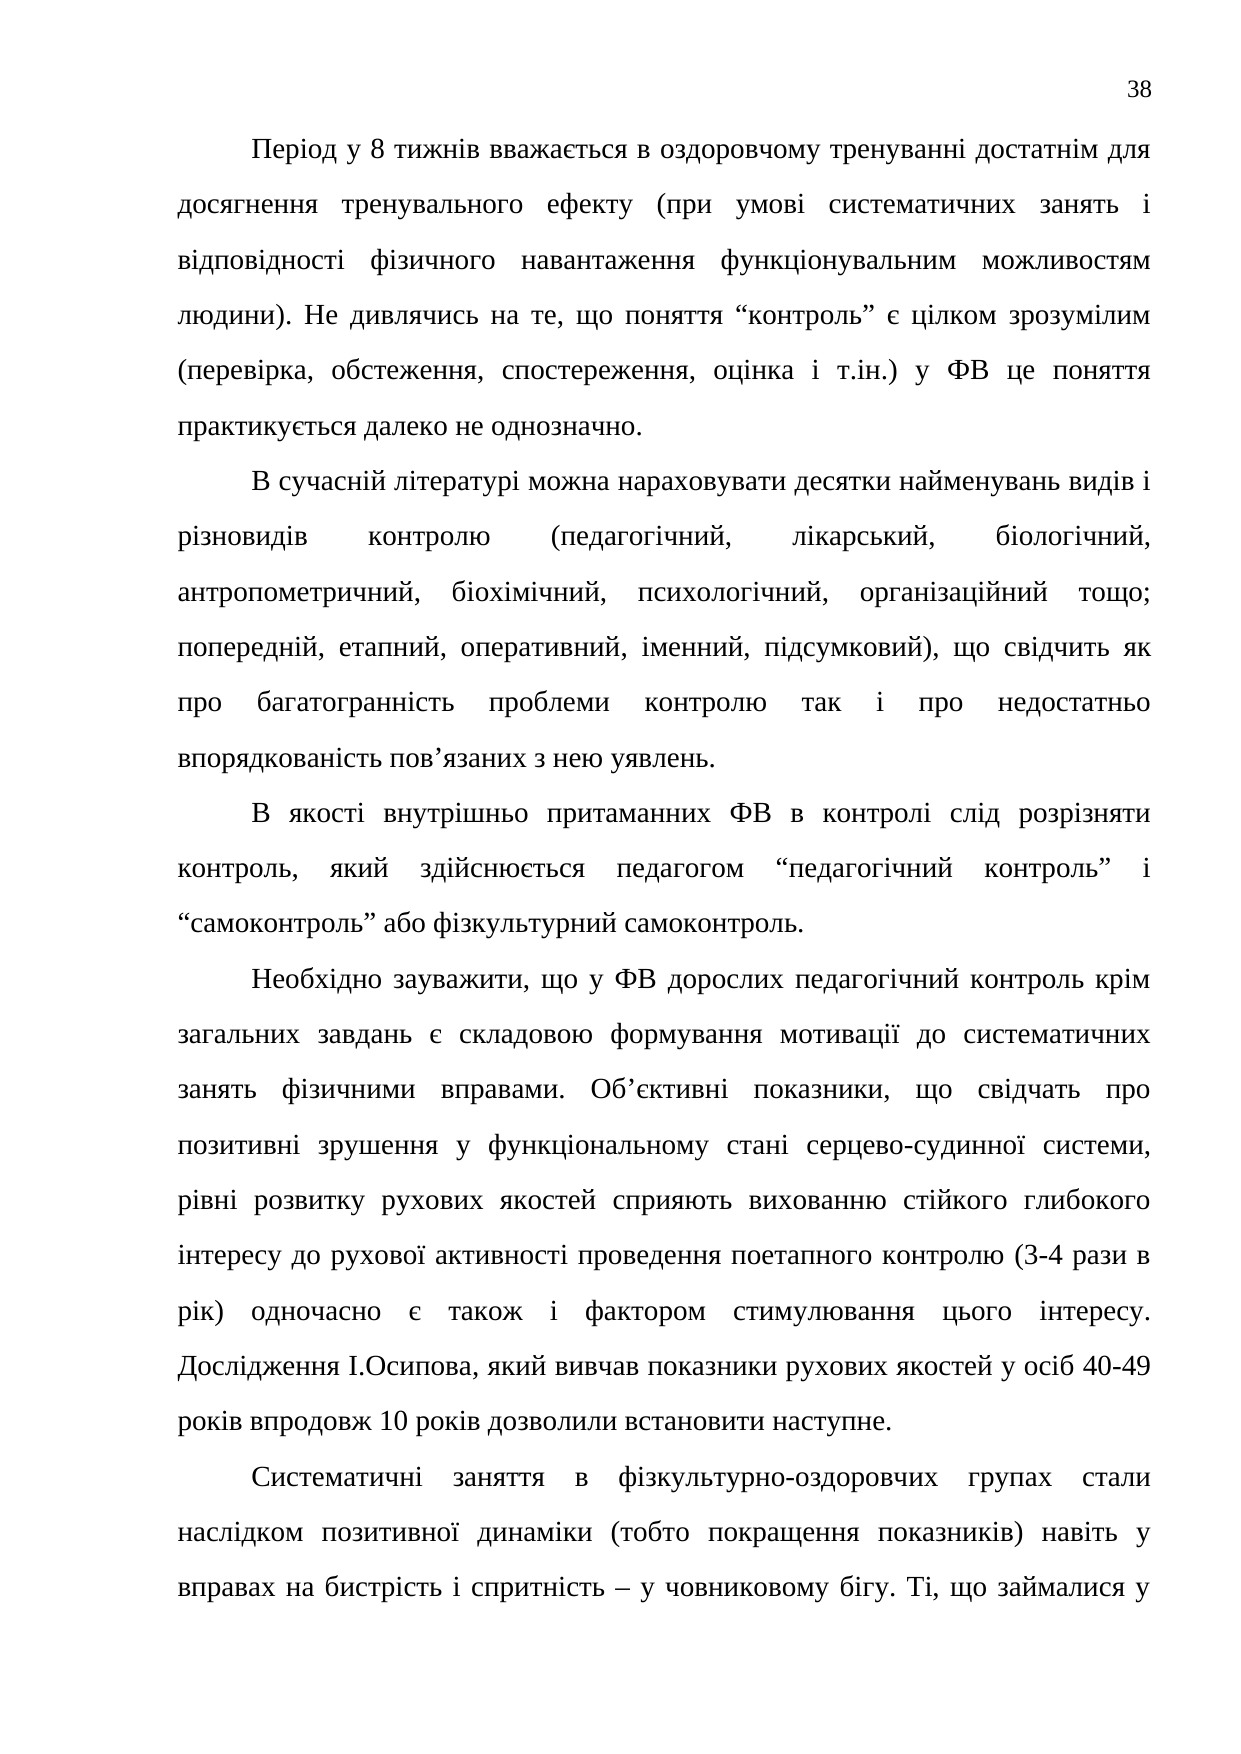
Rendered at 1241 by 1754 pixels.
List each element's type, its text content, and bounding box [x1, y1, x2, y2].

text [177, 1459, 1152, 1603]
text Період у 8 тижнів вважається в оздоровчому тренуванні достатнім для досягнення тренувального ефекту (при умові систематичних занять і відповідності фізичного навантаження функціонувальним можливостям людини). Не дивлячись на те, що поняття “контроль” є цілком зрозумілим (перевірка, обстеження, спостереження, оцінка і т.ін.) у ФВ це поняття практикується далеко не однозначно. [177, 131, 1152, 441]
text В сучасній літературі можна нараховувати десятки найменувань видів і різновидів контролю (педагогічний, лікарський, біологічний, антропометричний, біохімічний, психологічний, організаційний тощо; попередній, етапний, оперативний, іменний, підсумковий), що свідчить як про багатогранність проблеми контролю так і про недостатньо впорядкованість пов’язаних з нею уявлень. [177, 463, 1152, 773]
text В якості внутрішньо притаманних ФВ в контролі слід розрізняти контроль, який здійснюється педагогом “педагогічний контроль” і “самоконтроль” або фізкультурний самоконтроль. [177, 795, 1152, 939]
text Необхідно зауважити, що у ФВ дорослих педагогічний контроль крім загальних завдань є складовою формування мотивації до систематичних занять фізичними вправами. Об’єктивні показники, що свідчать про позитивні зрушення у функціональному стані серцево-судинної системи, рівні розвитку рухових якостей сприяють вихованню стійкого глибокого інтересу до рухової активності проведення поетапного контролю (3-4 рази в рік) одночасно є також і фактором стимулювання цього інтересу. Дослідження І.Осипова, який вивчав показники рухових якостей у осіб 40-49 років впродовж 10 років дозволили встановити наступне. [177, 961, 1152, 1437]
